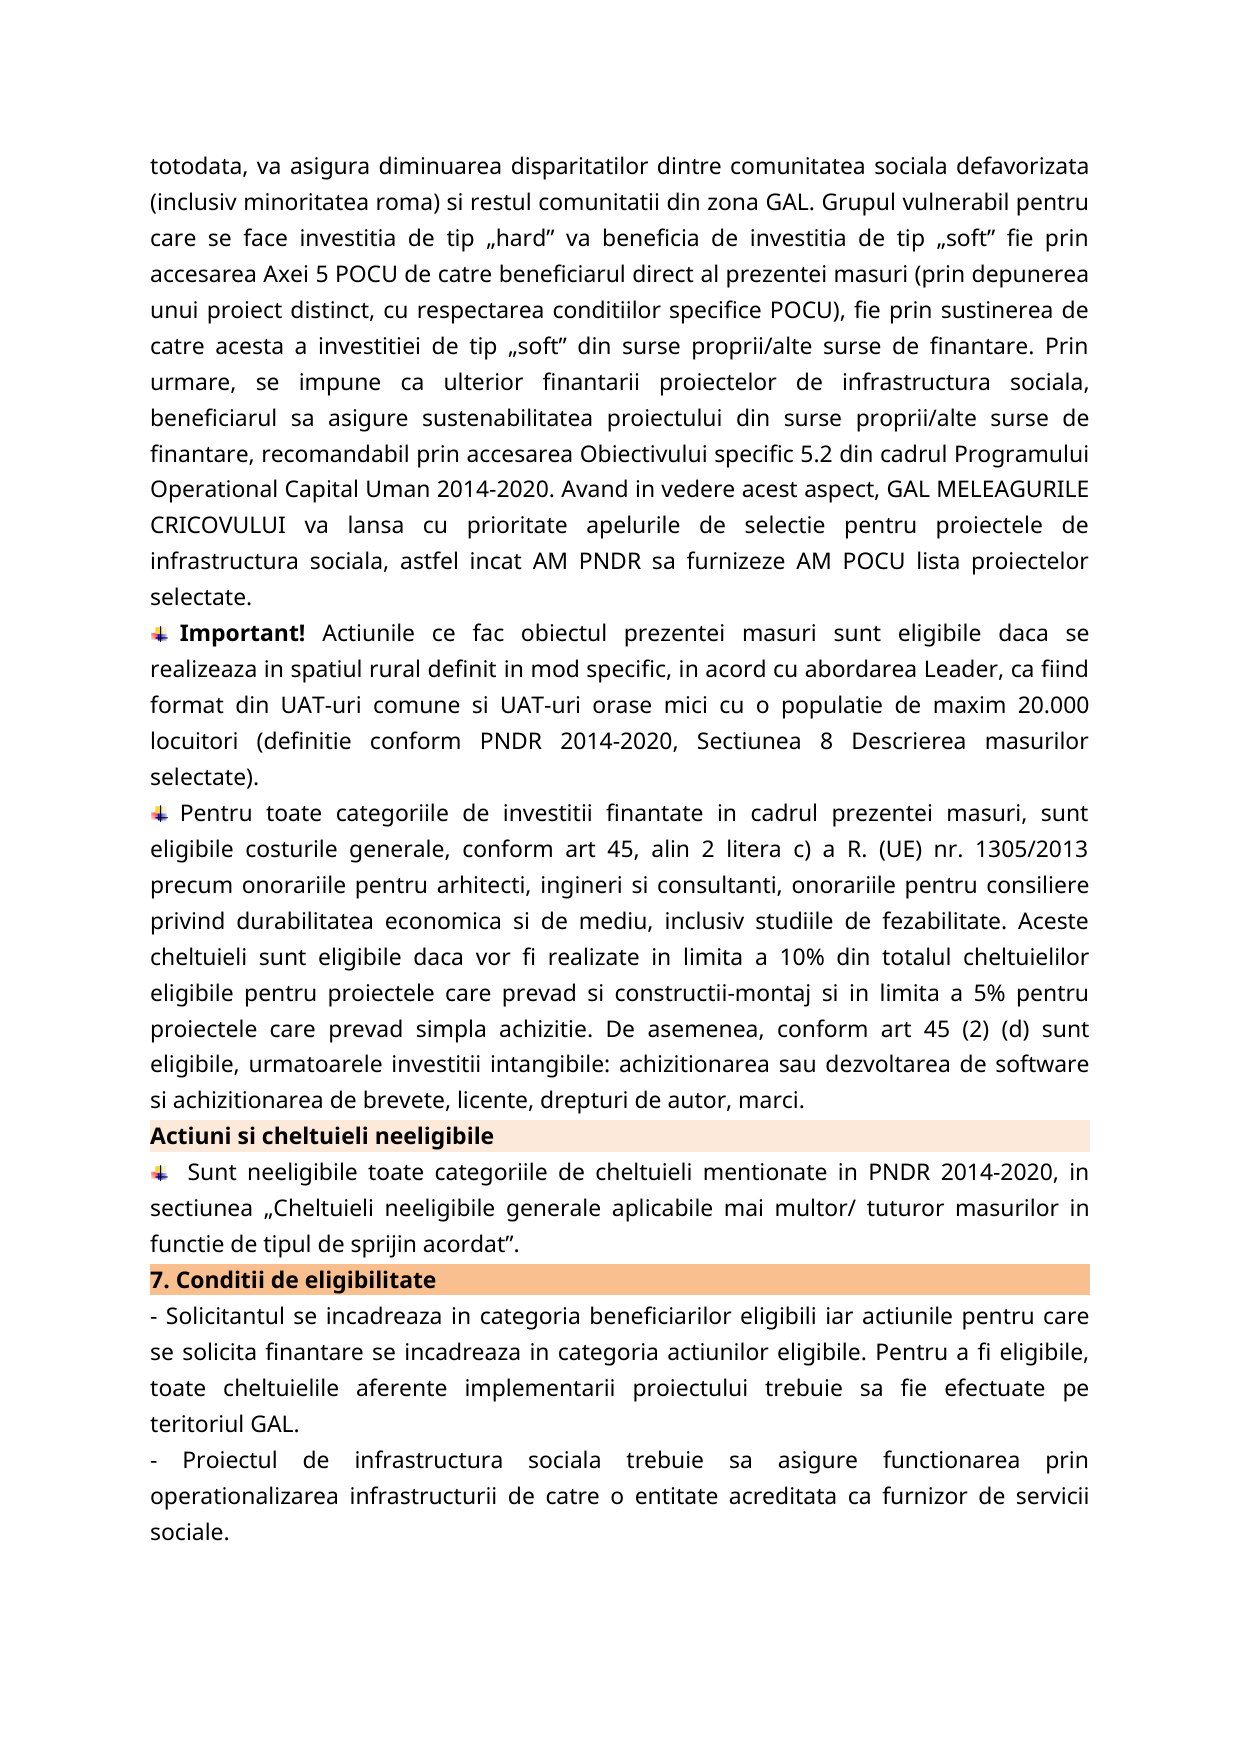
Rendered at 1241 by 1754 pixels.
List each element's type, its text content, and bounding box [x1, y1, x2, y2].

picture [151, 804, 168, 822]
text 7. Conditii de eligibilitate [150, 1264, 1090, 1295]
picture [151, 625, 168, 642]
list Pentru toate categoriile de investitii finantate in cadrul prezentei masuri, sunt eligibile costurile generale, conform art 45, alin 2 litera c) a R. (UE) nr. 1305/2013 precum onorariile pentru arhitecti, ingineri si consultanti, onorariile pentru consiliere privind durabilitatea economica si de mediu, inclusiv studiile de fezabilitate. Aceste cheltuieli sunt eligibile daca vor fi realizate in limita a 10% din totalul cheltuielilor eligibile pentru proiectele care prevad si constructii-montaj si in limita a 5% pentru proiectele care prevad simpla achizitie. De asemenea, conform art 45 (2) (d) sunt eligibile, urmatoarele investitii intangibile: achizitionarea sau dezvoltarea de software si achizitionarea de brevete, licente, drepturi de autor, marci. [150, 797, 1090, 1116]
text - Proiectul de infrastructura sociala trebuie sa asigure functionarea prin operationalizarea infrastructurii de catre o entitate acreditata ca furnizor de servicii sociale. [150, 1444, 1090, 1547]
list Important! Actiunile ce fac obiectul prezentei masuri sunt eligibile daca se realizeaza in spatiul rural definit in mod specific, in acord cu abordarea Leader, ca fiind format din UAT-uri comune si UAT-uri orase mici cu o populatie de maxim 20.000 locuitori (definitie conform PNDR 2014-2020, Sectiunea 8 Descrierea masurilor selectate). [150, 617, 1090, 792]
text - Solicitantul se incadreaza in categoria beneficiarilor eligibili iar actiunile pentru care se solicita finantare se incadreaza in categoria actiunilor eligibile. Pentru a fi eligibile, toate cheltuielile aferente implementarii proiectului trebuie sa fie efectuate pe teritoriul GAL. [150, 1300, 1090, 1439]
text Actiuni si cheltuieli neeligibile [150, 1120, 1090, 1152]
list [150, 150, 1090, 612]
list Sunt neeligibile toate categoriile de cheltuieli mentionate in PNDR 2014-2020, in sectiunea „Cheltuieli neeligibile generale aplicabile mai multor/ tuturor masurilor in functie de tipul de sprijin acordat”. [150, 1156, 1090, 1259]
picture [151, 1164, 168, 1181]
